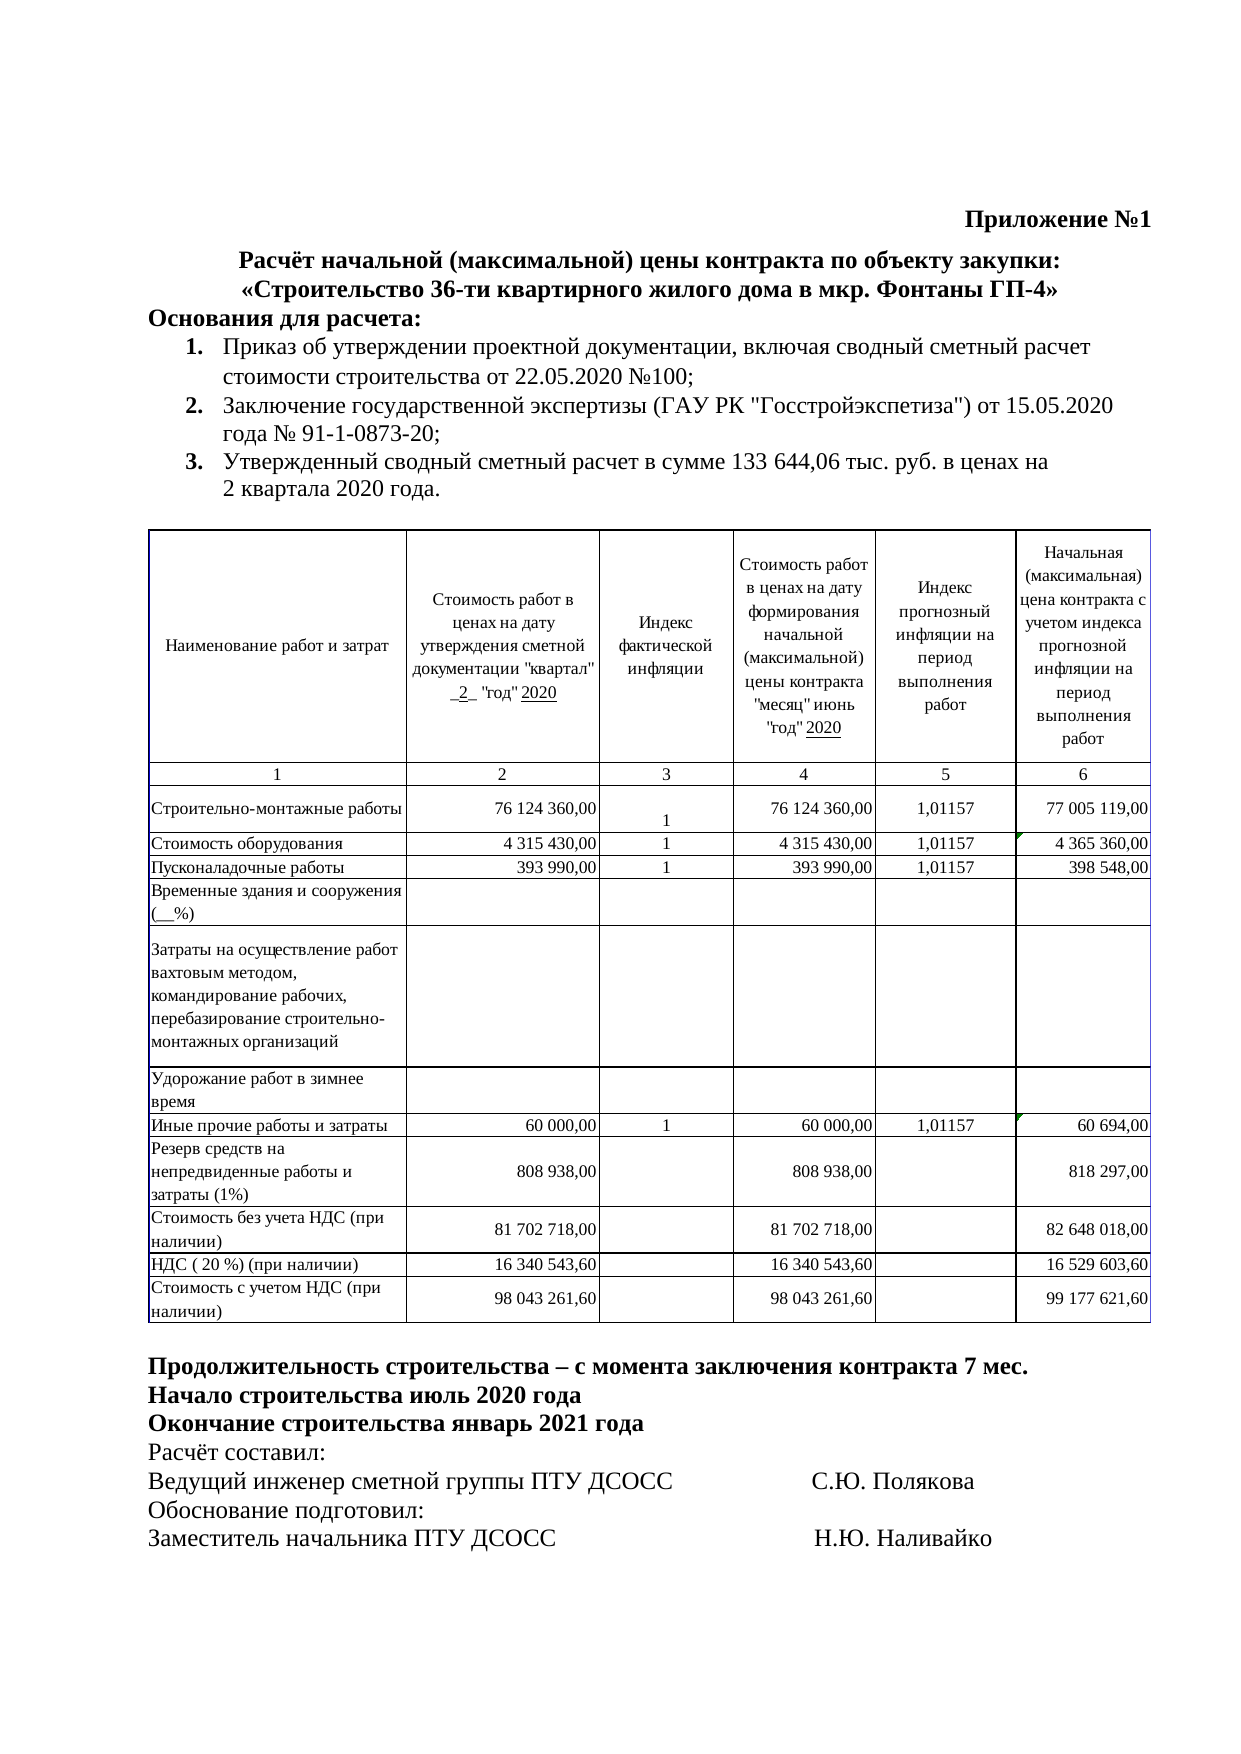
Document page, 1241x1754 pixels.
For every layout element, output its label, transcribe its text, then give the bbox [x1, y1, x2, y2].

list Утвержденный сводный сметный расчет в сумме 133 644,06 тыс. руб. в ценах на 2 квартала 2020 года. [185, 447, 1152, 502]
text Обоснование подготовил: [148, 1495, 1152, 1523]
list Приказ об утверждении проектной документации, включая сводный сметный расчет стоимости строительства от 22.05.2020 №100; [185, 332, 1152, 389]
text Окончание строительства январь 2021 года [148, 1408, 1152, 1437]
text Заместитель начальника ПТУ ДСОСС Н.Ю. Наливайко [148, 1523, 1152, 1552]
text Основания для расчета: [148, 303, 1152, 332]
text Расчёт начальной (максимальной) цены контракта по объекту закупки: [148, 246, 1152, 274]
text «Строительство 36-ти квартирного жилого дома в мкр. Фонтаны ГП-4» [148, 274, 1152, 303]
text Приложение №1 [148, 204, 1152, 233]
list Заключение государственной экспертизы (ГАУ РК "Госстройэкспетиза") от 15.05.2020 года № 91-1-0873-20; [185, 391, 1152, 447]
text Начало строительства июль 2020 года [148, 1380, 1152, 1408]
text Ведущий инженер сметной группы ПТУ ДСОСС С.Ю. Полякова [148, 1466, 1152, 1495]
text Продолжительность строительства – с момента заключения контракта 7 мес. [148, 1351, 1152, 1380]
text Расчёт составил: [148, 1437, 1152, 1466]
